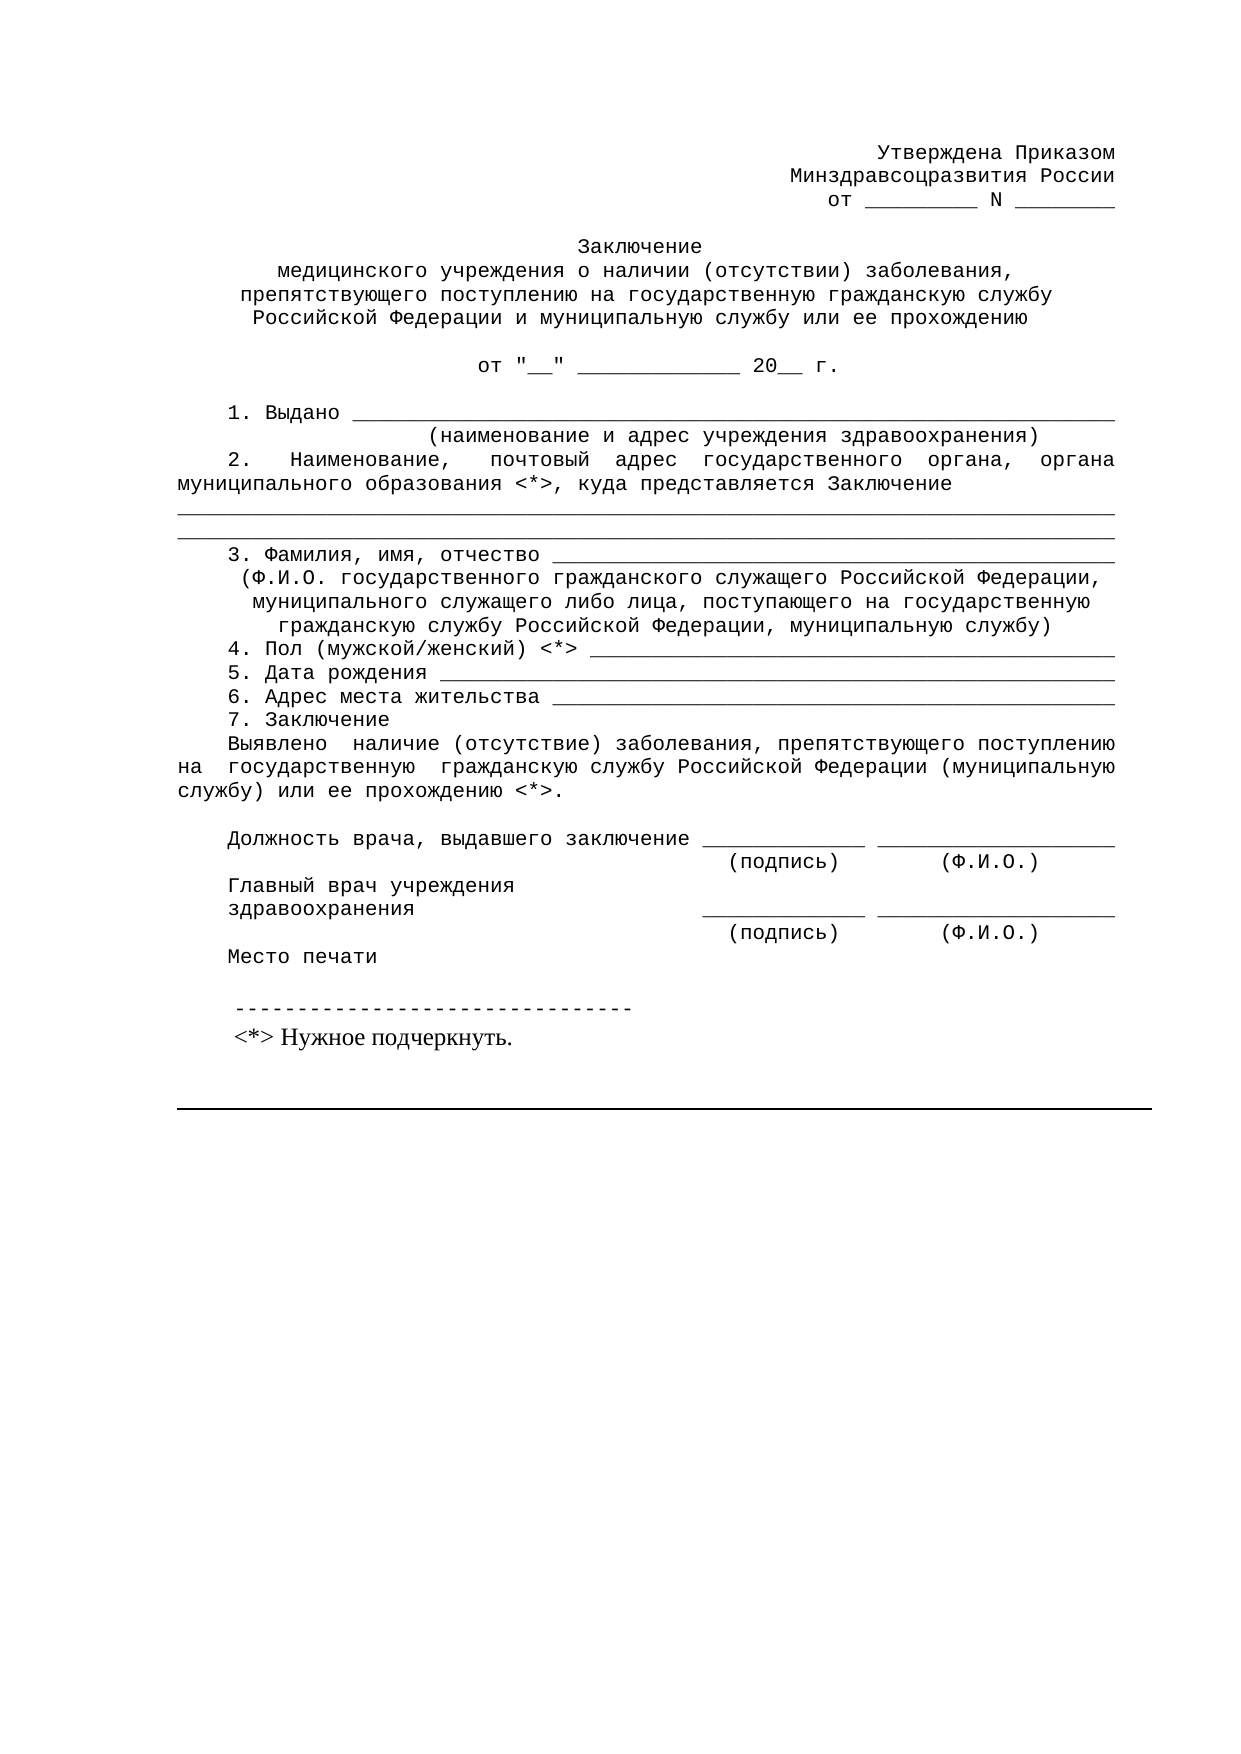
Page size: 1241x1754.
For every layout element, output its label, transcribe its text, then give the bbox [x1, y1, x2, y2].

text 1. Выдано _____________________________________________________________ [177, 402, 1152, 426]
text Минздравсоцразвития России [177, 165, 1152, 189]
text ___________________________________________________________________________ [177, 520, 1152, 544]
text от _________ N ________ [177, 189, 1152, 213]
text 6. Адрес места жительства _____________________________________________ [177, 686, 1152, 709]
text препятствующего поступлению на государственную гражданскую службу [177, 284, 1152, 307]
text муниципального служащего либо лица, поступающего на государственную [177, 591, 1152, 615]
text 3. Фамилия, имя, отчество _____________________________________________ [177, 544, 1152, 567]
text муниципального образования <*>, куда представляется Заключение [177, 473, 1152, 496]
text гражданскую службу Российской Федерации, муниципальную службу) [177, 615, 1152, 638]
text (наименование и адрес учреждения здравоохранения) [177, 426, 1152, 449]
text (подпись) (Ф.И.О.) [177, 851, 1152, 875]
text 4. Пол (мужской/женский) <*> __________________________________________ [177, 638, 1152, 662]
text -------------------------------- [177, 998, 1152, 1022]
text <*> Нужное подчеркнуть. [177, 1022, 1152, 1051]
text 5. Дата рождения ______________________________________________________ [177, 662, 1152, 686]
text (подпись) (Ф.И.О.) [177, 922, 1152, 946]
text Главный врач учреждения [177, 875, 1152, 898]
text 2. Наименование, почтовый адрес государственного органа, органа [177, 449, 1152, 473]
text здравоохранения _____________ ___________________ [177, 898, 1152, 922]
text Российской Федерации и муниципальную службу или ее прохождению [177, 307, 1152, 331]
text медицинского учреждения о наличии (отсутствии) заболевания, [177, 260, 1152, 284]
text ___________________________________________________________________________ [177, 496, 1152, 520]
text Место печати [177, 946, 1152, 969]
text Выявлено наличие (отсутствие) заболевания, препятствующего поступлению [177, 733, 1152, 757]
text Утверждена Приказом [177, 142, 1152, 165]
text от "__" _____________ 20__ г. [177, 354, 1152, 378]
text (Ф.И.О. государственного гражданского служащего Российской Федерации, [177, 567, 1152, 591]
text 7. Заключение [177, 709, 1152, 733]
text Заключение [177, 236, 1152, 260]
text Должность врача, выдавшего заключение _____________ ___________________ [177, 827, 1152, 851]
text службу) или ее прохождению <*>. [177, 780, 1152, 804]
text на государственную гражданскую службу Российской Федерации (муниципальную [177, 757, 1152, 780]
